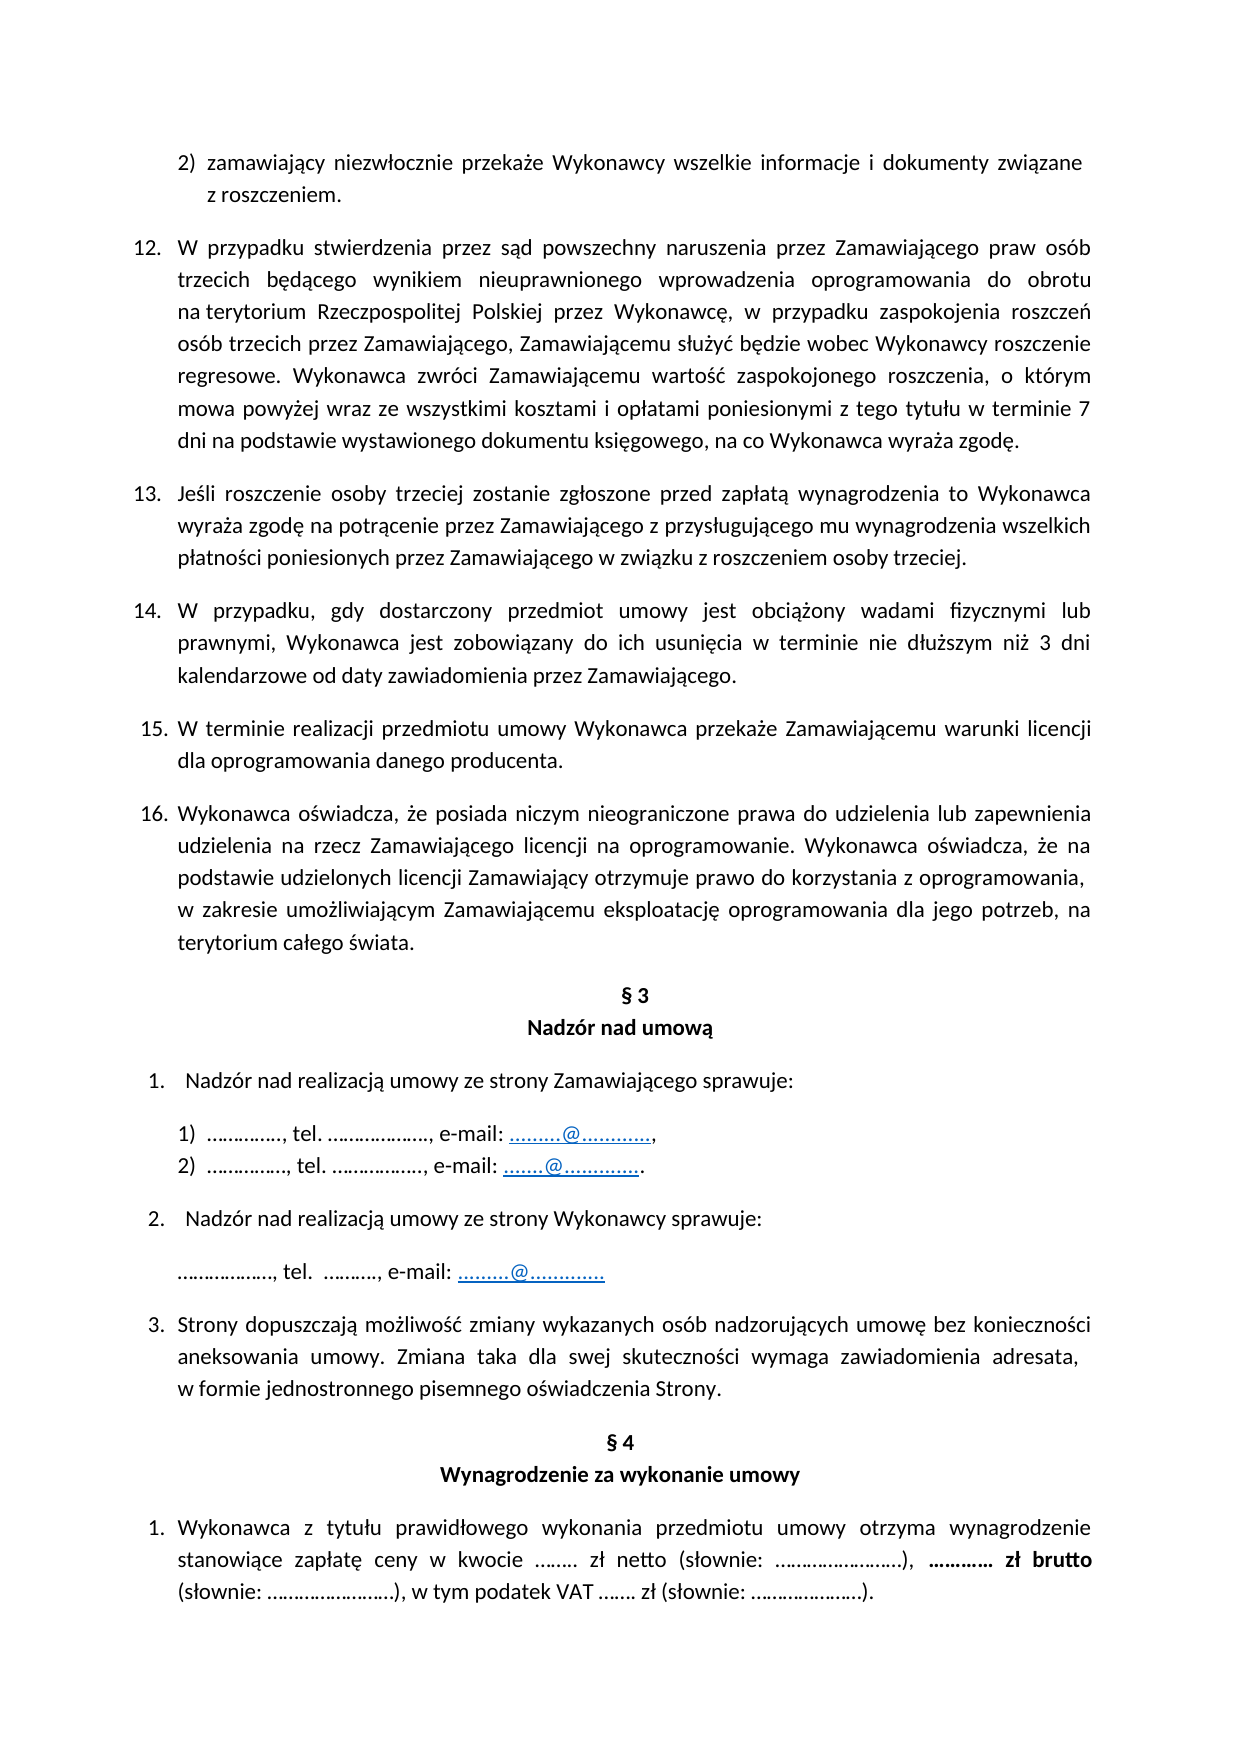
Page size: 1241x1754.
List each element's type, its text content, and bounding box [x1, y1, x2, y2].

list Wykonawca z tytułu prawidłowego wykonania przedmiotu umowy otrzyma wynagrodzenie stanowiące zapłatę ceny w kwocie …….. zł netto (słownie: ……………………), ………… zł brutto (słownie: ……………………), w tym podatek VAT ……. zł (słownie: …………………). [148, 1513, 1093, 1605]
list Nadzór nad realizacją umowy ze strony Wykonawcy sprawuje: [148, 1204, 1093, 1232]
list Nadzór nad realizacją umowy ze strony Zamawiającego sprawuje: [148, 1066, 1093, 1094]
list ……………, tel. …………….., e-mail: .......@.............. [177, 1151, 1093, 1179]
text ………………, tel. ………., e-mail: .........@............. [148, 1257, 1093, 1285]
text § 4 Wynagrodzenie za wykonanie umowy [148, 1428, 1093, 1488]
text § 3 [177, 981, 1093, 1009]
list Strony dopuszczają możliwość zmiany wykazanych osób nadzorujących umowę bez konieczności aneksowania umowy. Zmiana taka dla swej skuteczności wymaga zawiadomienia adresata, w formie jednostronnego pisemnego oświadczenia Strony. [148, 1310, 1093, 1403]
list Jeśli roszczenie osoby trzeciej zostanie zgłoszone przed zapłatą wynagrodzenia to Wykonawca wyraża zgodę na potrącenie przez Zamawiającego z przysługującego mu wynagrodzenia wszelkich płatności poniesionych przez Zamawiającego w związku z roszczeniem osoby trzeciej. [133, 479, 1093, 571]
text Nadzór nad umową [148, 1013, 1093, 1041]
list W przypadku, gdy dostarczony przedmiot umowy jest obciążony wadami fizycznymi lub prawnymi, Wykonawca jest zobowiązany do ich usunięcia w terminie nie dłuższym niż 3 dni kalendarzowe od daty zawiadomienia przez Zamawiającego. [133, 596, 1093, 689]
list W przypadku stwierdzenia przez sąd powszechny naruszenia przez Zamawiającego praw osób trzecich będącego wynikiem nieuprawnionego wprowadzenia oprogramowania do obrotu na terytorium Rzeczpospolitej Polskiej przez Wykonawcę, w przypadku zaspokojenia roszczeń osób trzecich przez Zamawiającego, Zamawiającemu służyć będzie wobec Wykonawcy roszczenie regresowe. Wykonawca zwróci Zamawiającemu wartość zaspokojonego roszczenia, o którym mowa powyżej wraz ze wszystkimi kosztami i opłatami poniesionymi z tego tytułu w terminie 7 dni na podstawie wystawionego dokumentu księgowego, na co Wykonawca wyraża zgodę. [133, 233, 1093, 454]
list ………….., tel. ………………., e-mail: .........@............, [177, 1119, 1093, 1147]
list Wykonawca oświadcza, że posiada niczym nieograniczone prawa do udzielenia lub zapewnienia udzielenia na rzecz Zamawiającego licencji na oprogramowanie. Wykonawca oświadcza, że na podstawie udzielonych licencji Zamawiający otrzymuje prawo do korzystania z oprogramowania, w zakresie umożliwiającym Zamawiającemu eksploatację oprogramowania dla jego potrzeb, na terytorium całego świata. [140, 799, 1093, 956]
list W terminie realizacji przedmiotu umowy Wykonawca przekaże Zamawiającemu warunki licencji dla oprogramowania danego producenta. [140, 714, 1093, 774]
list zamawiający niezwłocznie przekaże Wykonawcy wszelkie informacje i dokumenty związane z roszczeniem. [177, 148, 1093, 208]
